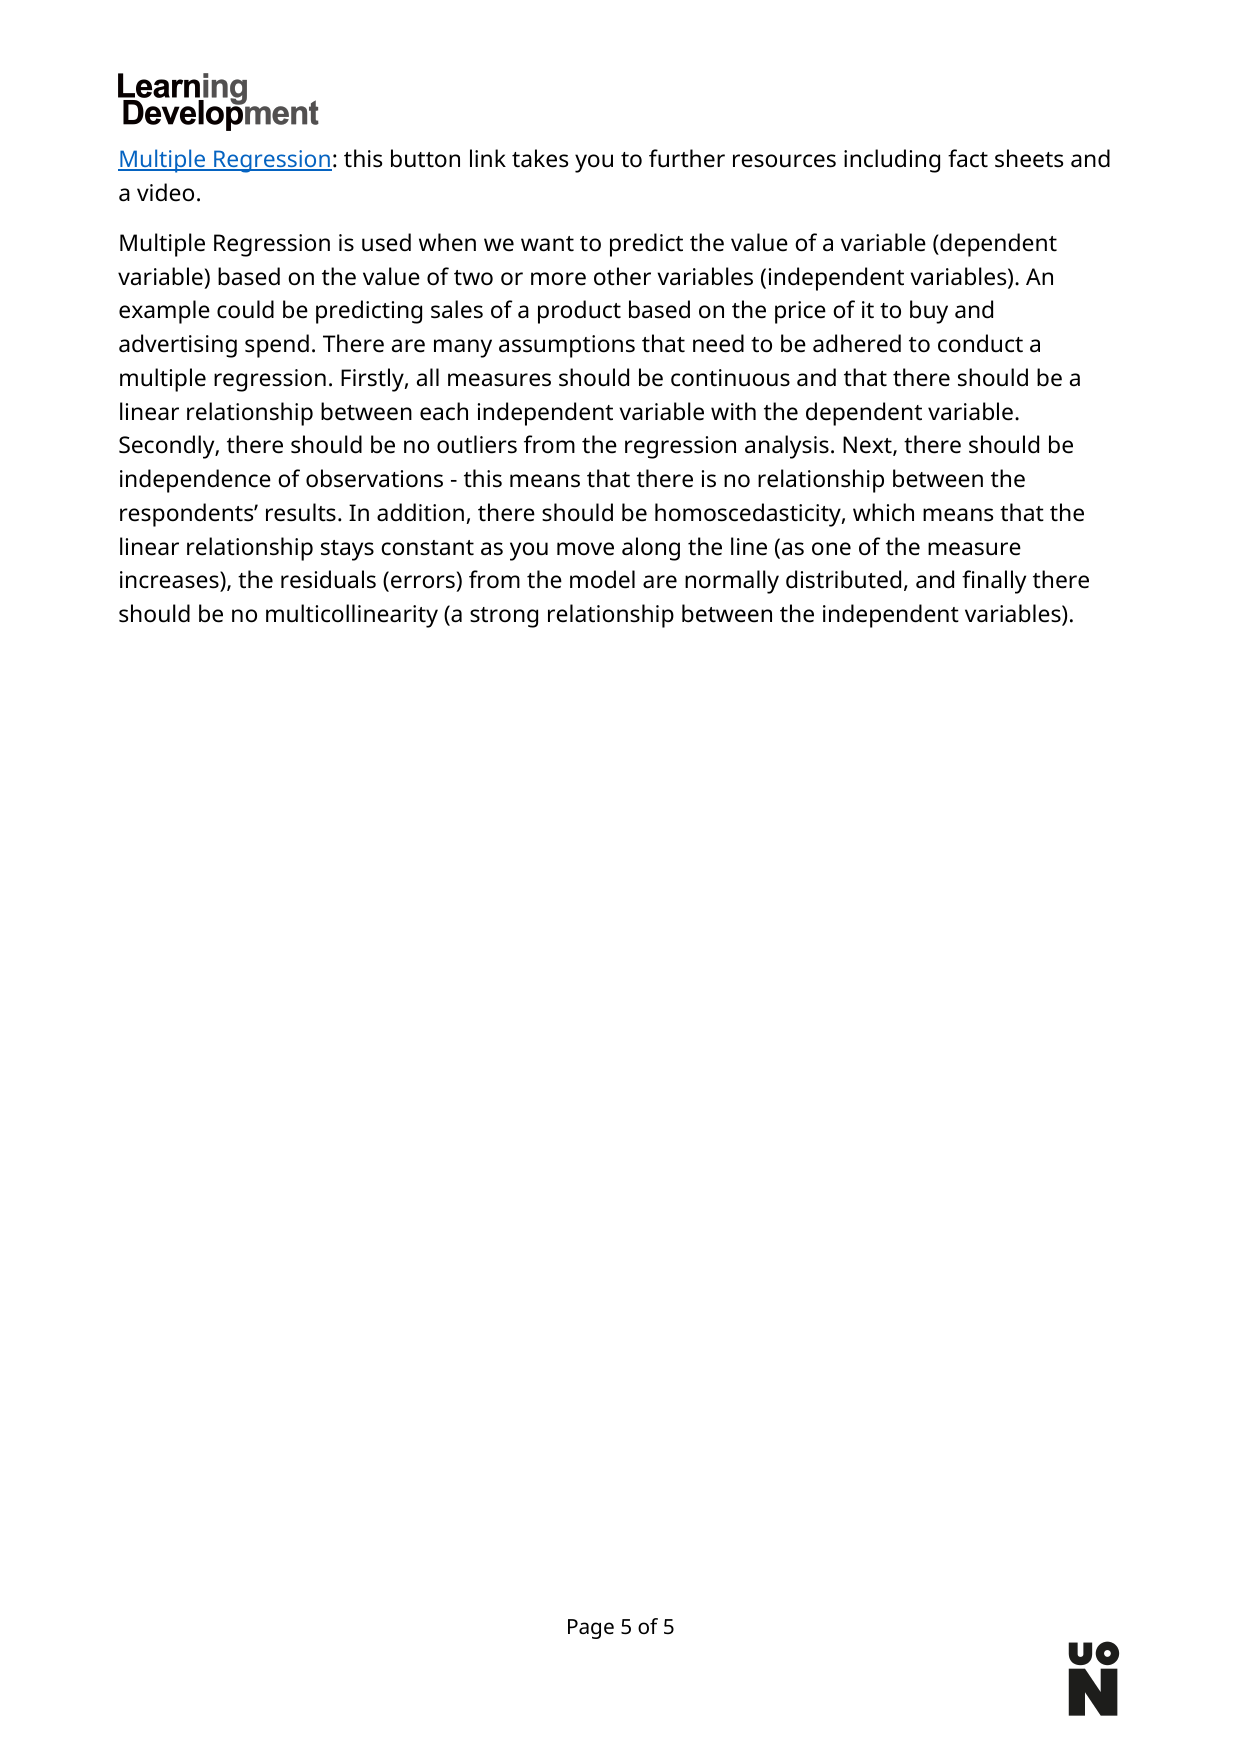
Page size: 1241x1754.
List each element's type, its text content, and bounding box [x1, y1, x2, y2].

text Multiple Regression is used when we want to predict the value of a variable (dependent variable) based on the value of two or more other variables (independent variables). An example could be predicting sales of a product based on the price of it to buy and advertising spend. There are many assumptions that need to be adhered to conduct a multiple regression. Firstly, all measures should be continuous and that there should be a linear relationship between each independent variable with the dependent variable. Secondly, there should be no outliers from the regression analysis. Next, there should be independence of observations - this means that there is no relationship between the respondents’ results. In addition, there should be homoscedasticity, which means that the linear relationship stays constant as you move along the line (as one of the measure increases), the residuals (errors) from the model are normally distributed, and finally there should be no multicollinearity (a strong relationship between the independent variables). [118, 227, 1122, 629]
picture [1066, 1640, 1123, 1718]
text Multiple Regression: this button link takes you to further resources including fact sheets and a video. [118, 143, 1122, 208]
picture [118, 73, 319, 131]
